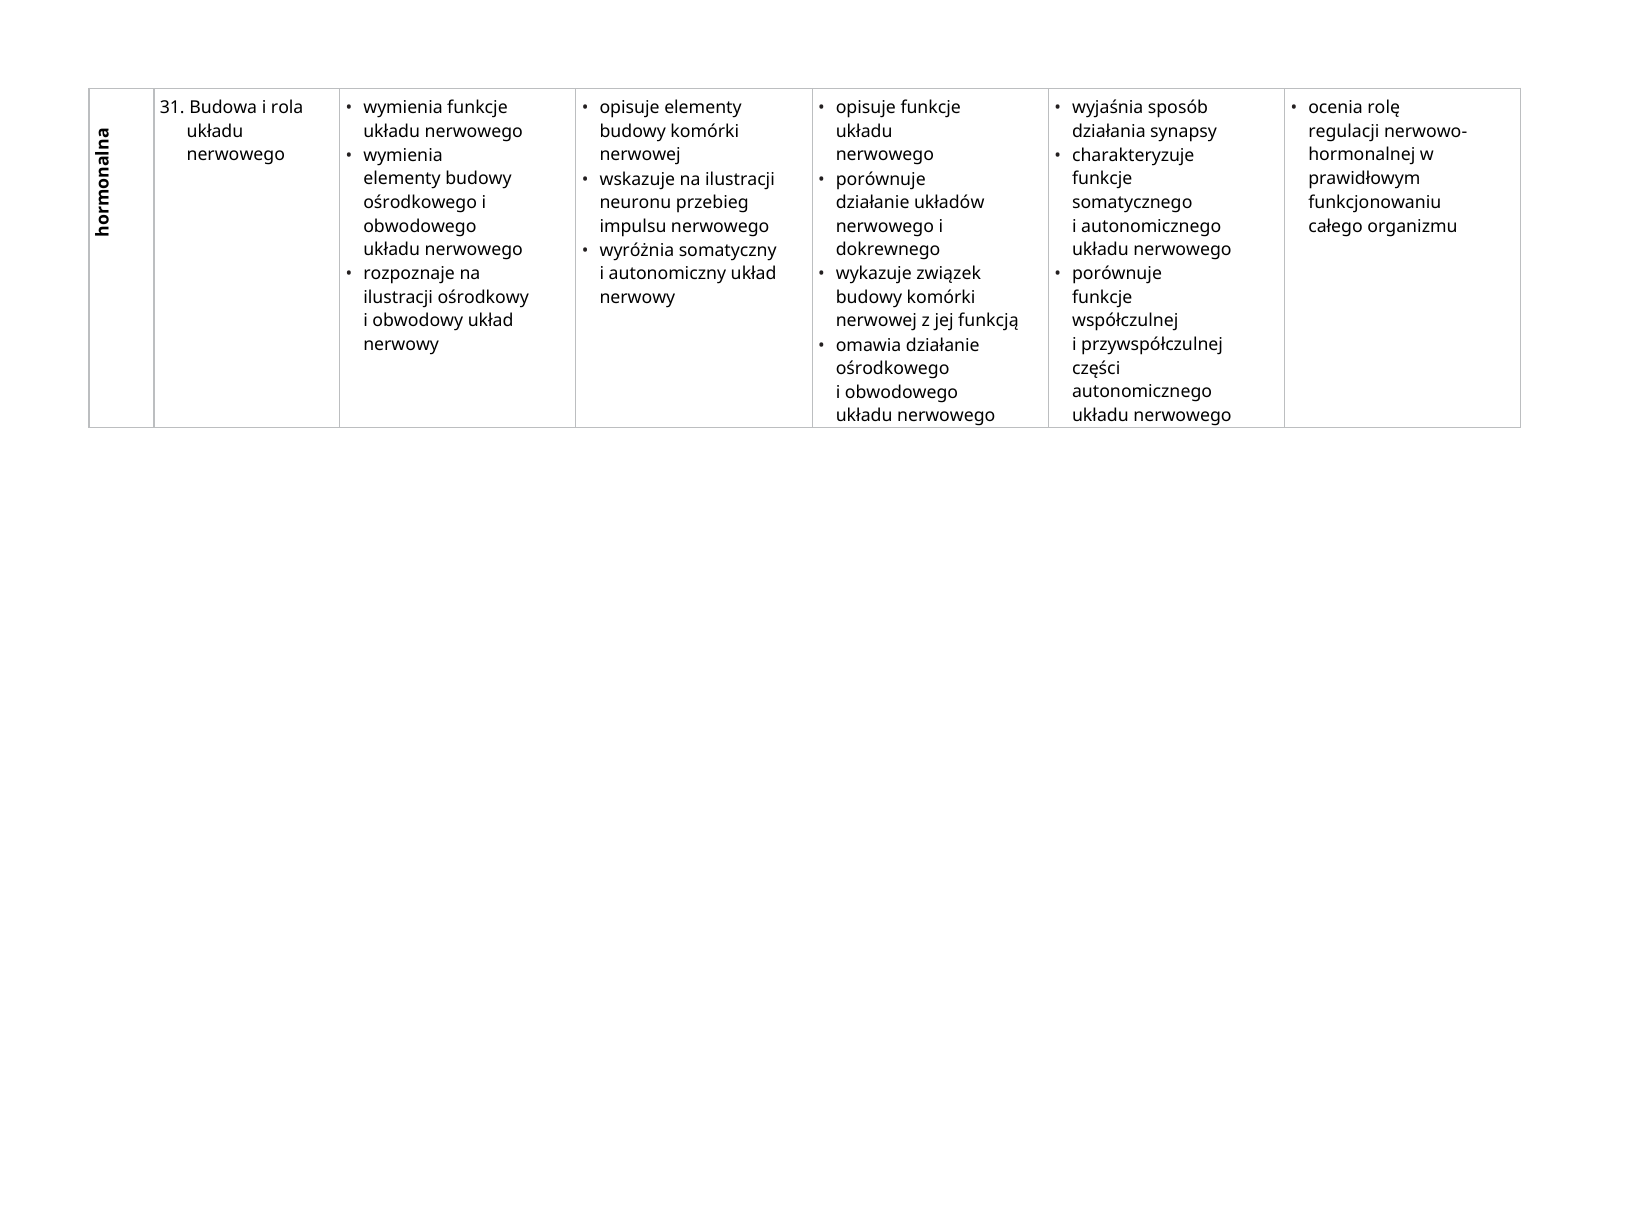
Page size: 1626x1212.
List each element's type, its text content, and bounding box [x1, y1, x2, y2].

table_cell wyjaśnia sposób działania synapsy charakteryzuje funkcje somatycznego i autonomicznego układu nerwowego porównuje funkcje współczulnej i przywspółczulnej części autonomicznego układu nerwowego [1049, 89, 1284, 427]
table_cell wymienia funkcje układu nerwowego wymienia elementy budowy ośrodkowego i obwodowego układu nerwowego rozpoznaje na ilustracji ośrodkowy i obwodowy układ nerwowy [340, 89, 575, 427]
table_cell ocenia rolę regulacji nerwowo-hormonalnej w prawidłowym funkcjonowaniu całego organizmu [1285, 89, 1520, 427]
table_cell opisuje elementy budowy komórki nerwowej wskazuje na ilustracji neuronu przebieg impulsu nerwowego wyróżnia somatyczny i autonomiczny układ nerwowy [576, 89, 812, 427]
table_cell 31. Budowa i rola układu nerwowego [155, 89, 339, 427]
table_cell opisuje funkcje układu nerwowego porównuje działanie układów nerwowego i dokrewnego wykazuje związek budowy komórki nerwowej z jej funkcją omawia działanie ośrodkowego i obwodowego układu nerwowego [813, 89, 1048, 427]
